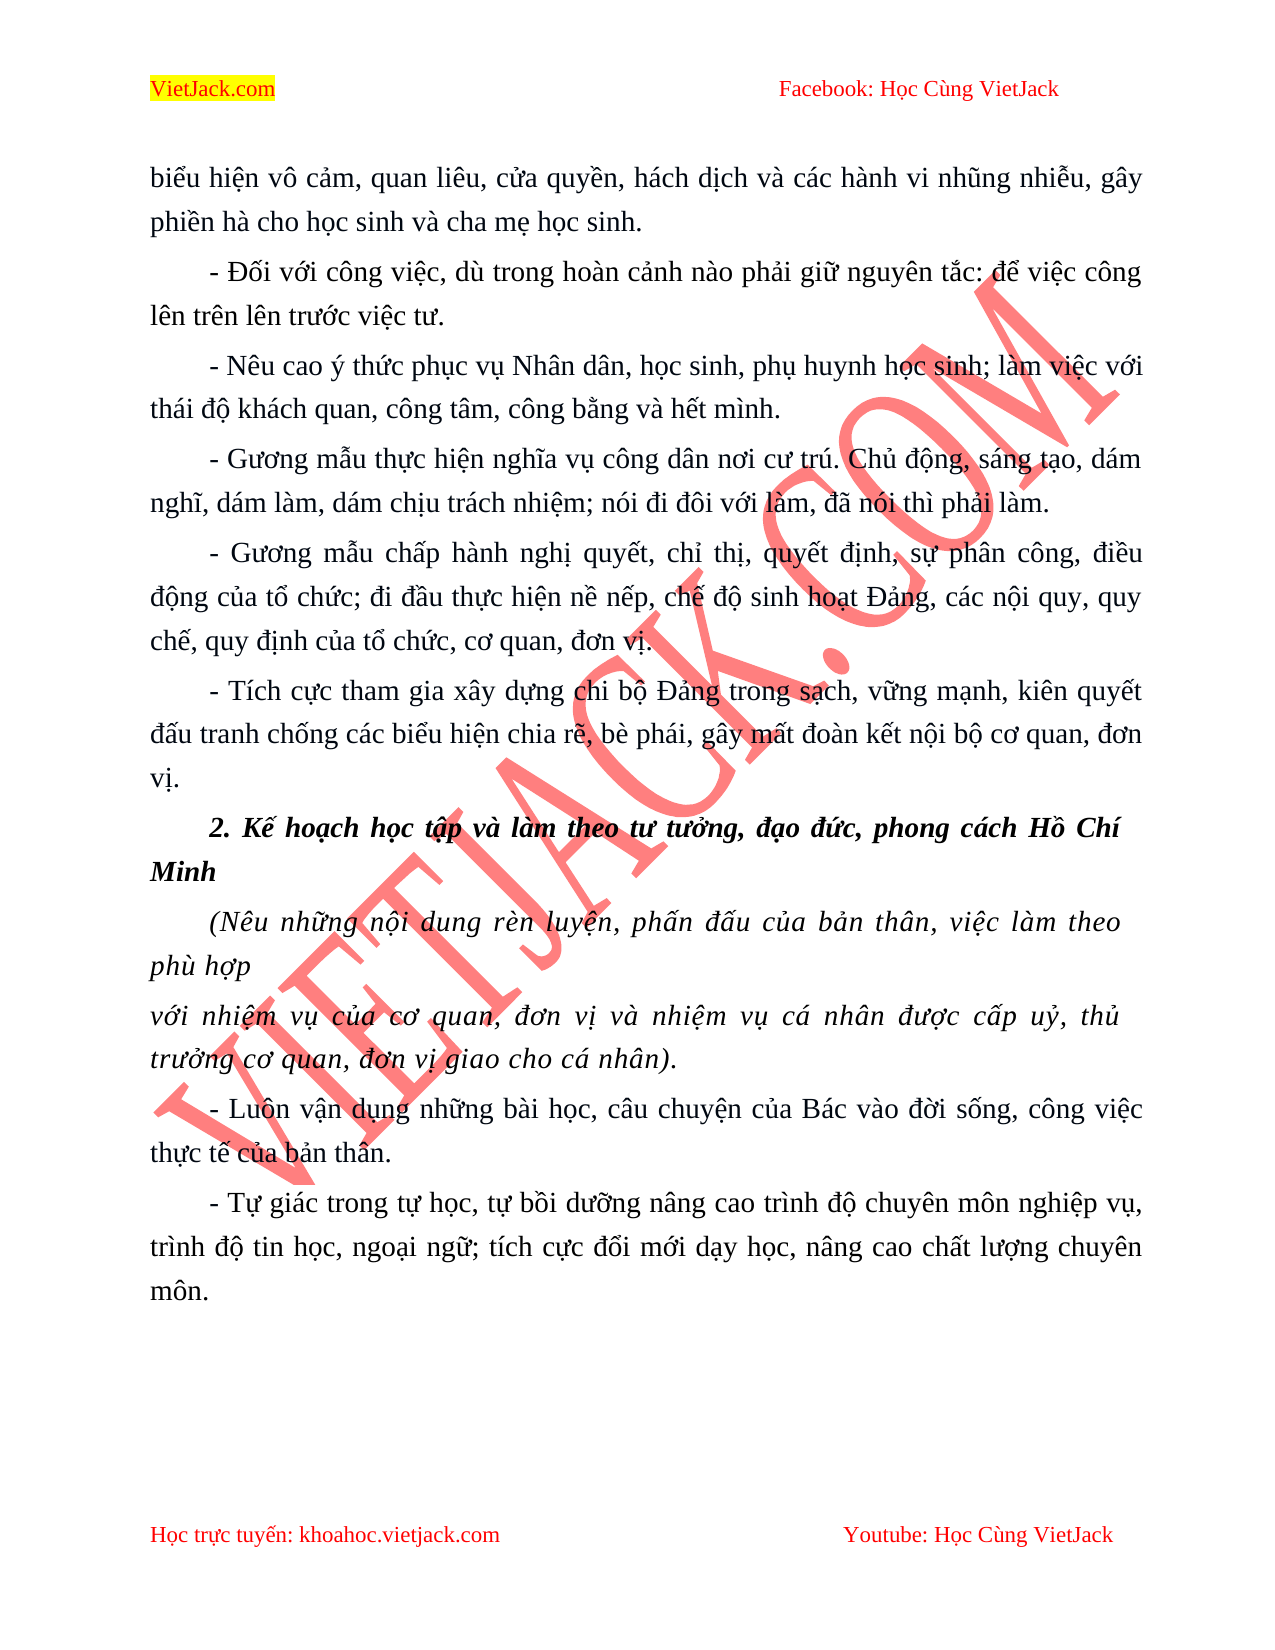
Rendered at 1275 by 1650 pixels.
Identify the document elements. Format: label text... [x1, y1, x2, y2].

text 2. Kế hoạch học tập và làm theo tư tưởng, đạo đức, phong cách Hồ Chí Minh [150, 800, 1125, 887]
text - Gương mẫu chấp hành nghị quyết, chỉ thị, quyết định, sự phân công, điều động của tổ chức; đi đầu thực hiện nề nếp, chế độ sinh hoạt Đảng, các nội quy, quy chế, quy định của tổ chức, cơ quan, đơn vị. [150, 525, 1144, 656]
text - Tự giác trong tự học, tự bồi dưỡng nâng cao trình độ chuyên môn nghiệp vụ, trình độ tin học, ngoại ngữ; tích cực đổi mới dạy học, nâng cao chất lượng chuyên môn. [150, 1262, 1144, 1306]
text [150, 150, 1144, 237]
text với nhiệm vụ của cơ quan, đơn vị và nhiệm vụ cá nhân được cấp uỷ, thủ trưởng cơ quan, đơn vị giao cho cá nhân). [150, 987, 1125, 1075]
text - Đối với công việc, dù trong hoàn cảnh nào phải giữ nguyên tắc: để việc công lên trên lên trước việc tư. [150, 244, 1144, 331]
text - Nêu cao ý thức phục vụ Nhân dân, học sinh, phụ huynh học sinh; làm việc với thái độ khách quan, công tâm, công bằng và hết mình. [150, 337, 1144, 425]
text - Tự giác trong tự học, tự bồi dưỡng nâng cao trình độ chuyên môn nghiệp vụ, trình độ tin học, ngoại ngữ; tích cực đổi mới dạy học, nâng cao chất lượng chuyên môn. [150, 1175, 1144, 1229]
text - Gương mẫu thực hiện nghĩa vụ công dân nơi cư trú. Chủ động, sáng tạo, dám nghĩ, dám làm, dám chịu trách nhiệm; nói đi đôi với làm, đã nói thì phải làm. [150, 431, 1144, 519]
text - Luôn vận dụng những bài học, câu chuyện của Bác vào đời sống, công việc thực tế của bản thân. [150, 1081, 1144, 1169]
text (Nêu những nội dung rèn luyện, phấn đấu của bản thân, việc làm theo phù hợp [150, 894, 1125, 981]
text - Tích cực tham gia xây dựng chi bộ Đảng trong sạch, vững mạnh, kiên quyết đấu tranh chống các biểu hiện chia rẽ, bè phái, gây mất đoàn kết nội bộ cơ quan, đơn vị. [150, 662, 1144, 794]
